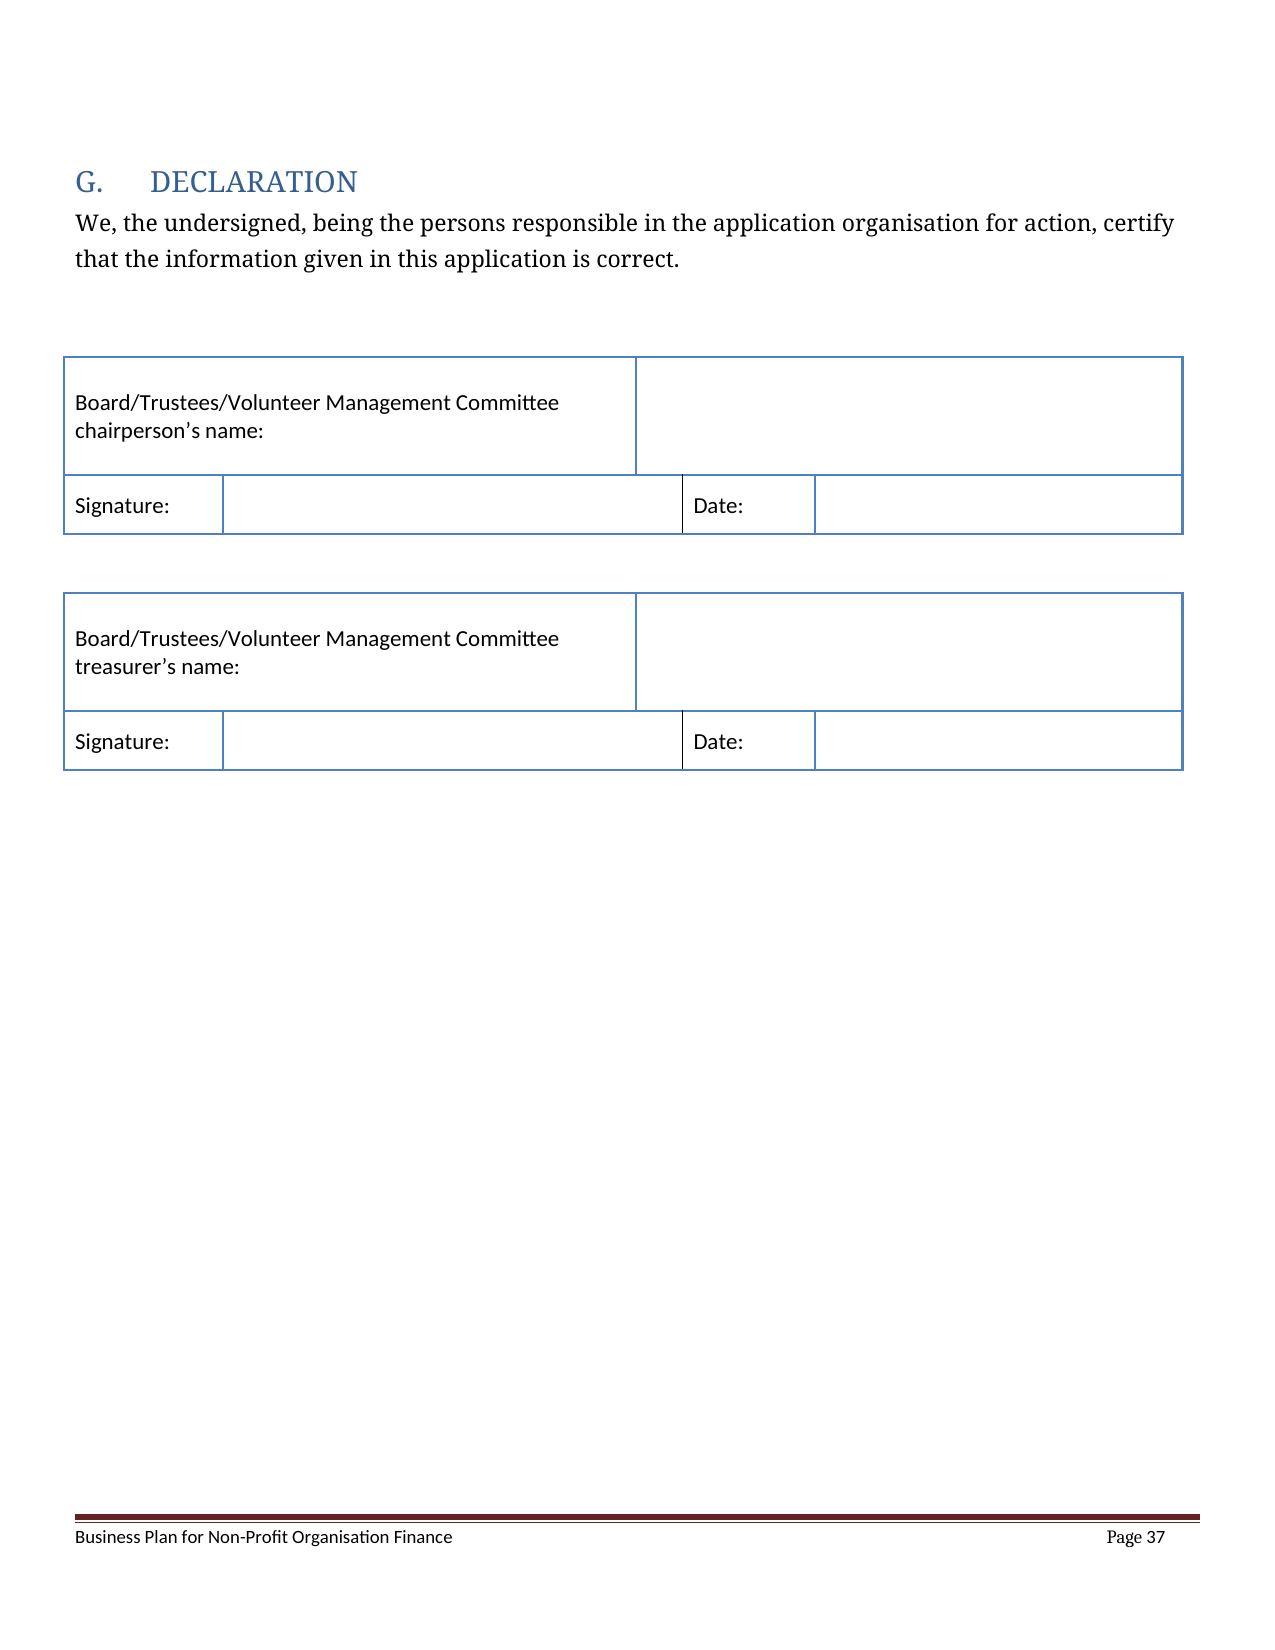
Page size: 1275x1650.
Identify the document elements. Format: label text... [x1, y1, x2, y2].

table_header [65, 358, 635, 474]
text We, the undersigned, being the persons responsible in the application organisation for action, certify that the information given in this application is correct. [75, 207, 1200, 274]
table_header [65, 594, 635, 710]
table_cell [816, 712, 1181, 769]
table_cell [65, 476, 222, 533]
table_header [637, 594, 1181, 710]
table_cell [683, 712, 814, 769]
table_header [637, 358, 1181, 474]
subtitle G. DECLARATION [75, 161, 1200, 201]
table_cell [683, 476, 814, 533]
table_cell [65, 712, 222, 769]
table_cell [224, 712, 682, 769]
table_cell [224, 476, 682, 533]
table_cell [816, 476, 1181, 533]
